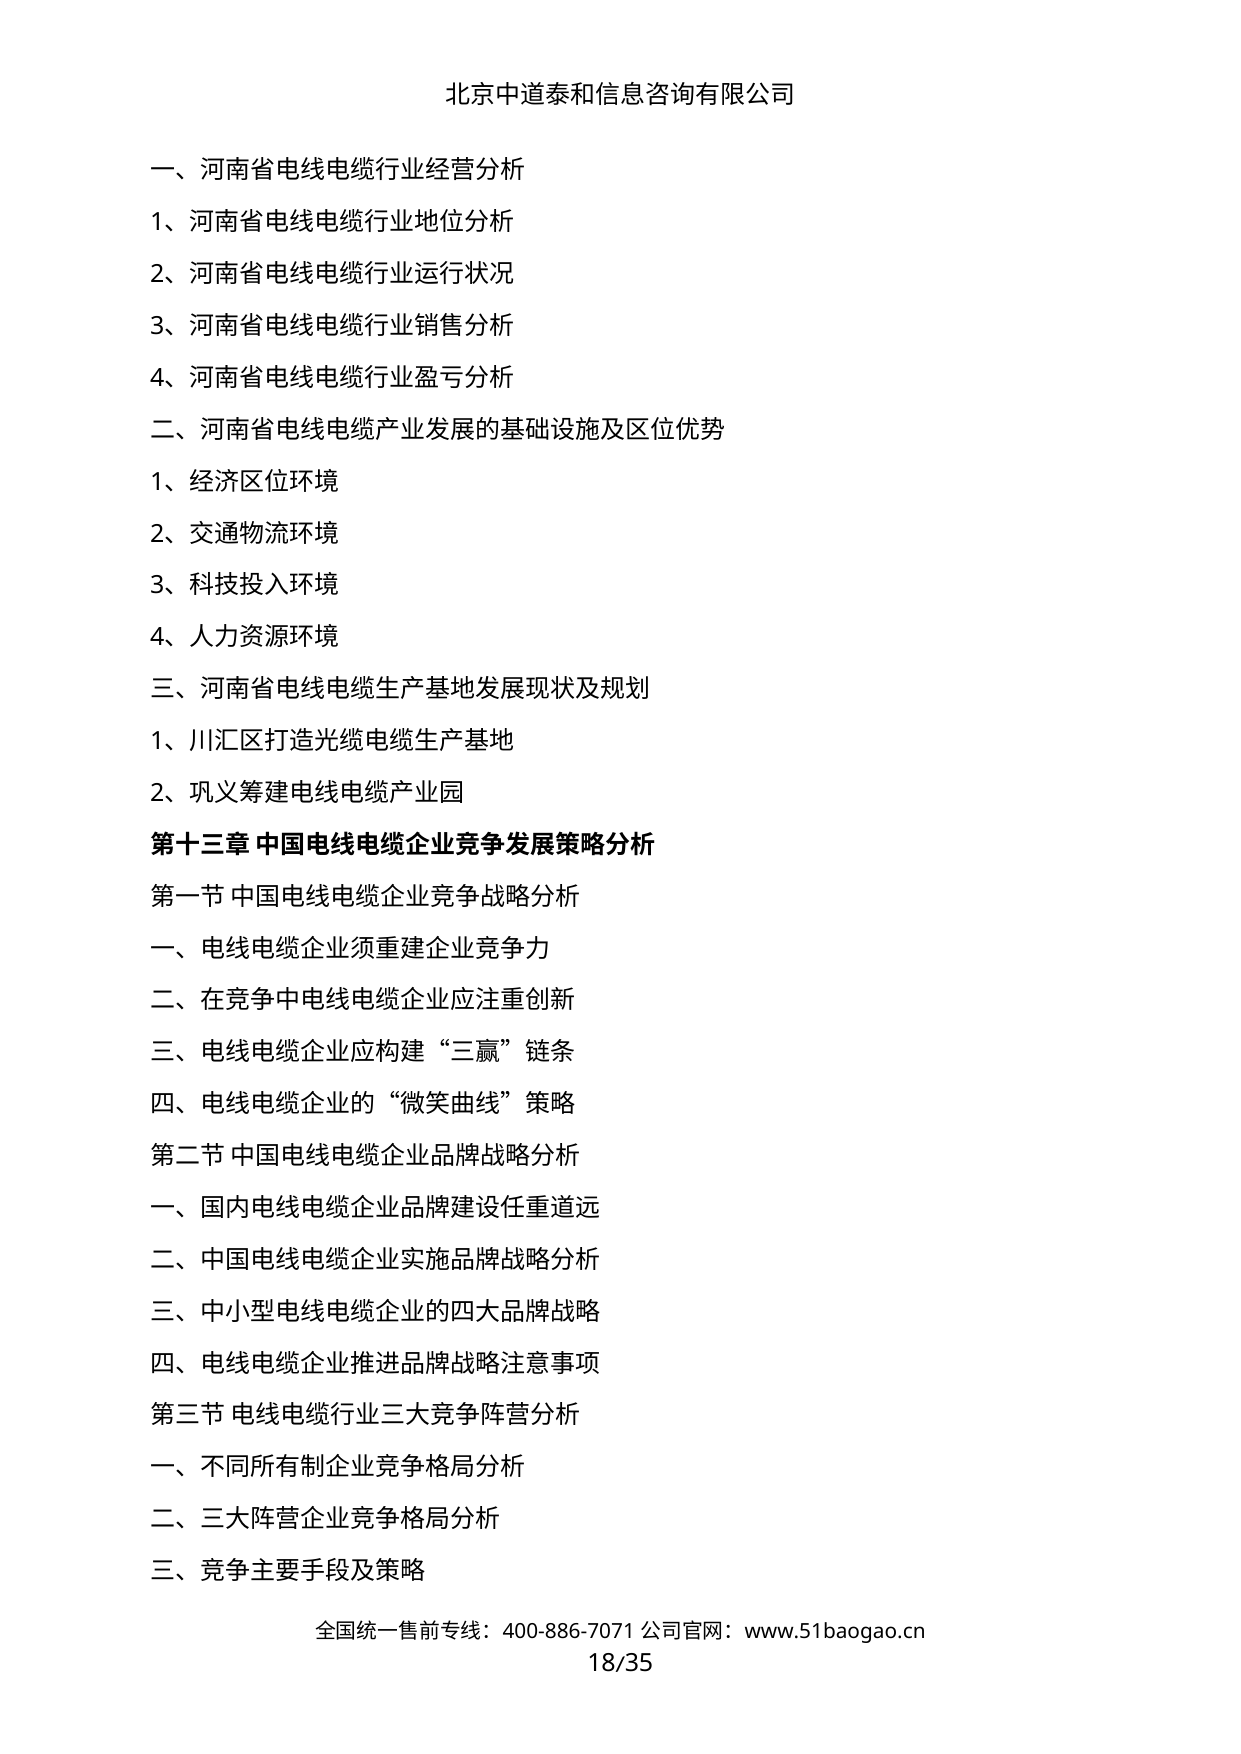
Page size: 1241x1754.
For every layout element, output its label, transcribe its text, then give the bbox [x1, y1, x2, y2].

text 2、交通物流环境 [150, 513, 1090, 549]
text 一、不同所有制企业竞争格局分析 [150, 1447, 1090, 1483]
text 三、电线电缆企业应构建“三赢”链条 [150, 1032, 1090, 1068]
text 第三节 电线电缆行业三大竞争阵营分析 [150, 1395, 1090, 1431]
text 三、河南省电线电缆生产基地发展现状及规划 [150, 669, 1090, 705]
text 一、河南省电线电缆行业经营分析 [150, 150, 1090, 186]
text 第一节 中国电线电缆企业竞争战略分析 [150, 876, 1090, 912]
text 3、科技投入环境 [150, 565, 1090, 601]
text 第二节 中国电线电缆企业品牌战略分析 [150, 1136, 1090, 1172]
text 一、国内电线电缆企业品牌建设任重道远 [150, 1187, 1090, 1224]
text 第十三章 中国电线电缆企业竞争发展策略分析 [150, 824, 1090, 861]
text 二、在竞争中电线电缆企业应注重创新 [150, 980, 1090, 1016]
text 三、竞争主要手段及策略 [150, 1551, 1090, 1587]
text 1、经济区位环境 [150, 461, 1090, 497]
text 1、河南省电线电缆行业地位分析 [150, 202, 1090, 238]
text 4、人力资源环境 [150, 617, 1090, 653]
text 二、河南省电线电缆产业发展的基础设施及区位优势 [150, 409, 1090, 446]
text 1、川汇区打造光缆电缆生产基地 [150, 721, 1090, 757]
text 2、河南省电线电缆行业运行状况 [150, 254, 1090, 290]
text 4、河南省电线电缆行业盈亏分析 [150, 357, 1090, 394]
text 二、三大阵营企业竞争格局分析 [150, 1499, 1090, 1535]
text 3、河南省电线电缆行业销售分析 [150, 306, 1090, 342]
text 二、中国电线电缆企业实施品牌战略分析 [150, 1239, 1090, 1276]
text 一、电线电缆企业须重建企业竞争力 [150, 928, 1090, 964]
text 三、中小型电线电缆企业的四大品牌战略 [150, 1291, 1090, 1327]
text 四、电线电缆企业推进品牌战略注意事项 [150, 1343, 1090, 1379]
text 2、巩义筹建电线电缆产业园 [150, 772, 1090, 809]
text 四、电线电缆企业的“微笑曲线”策略 [150, 1084, 1090, 1120]
